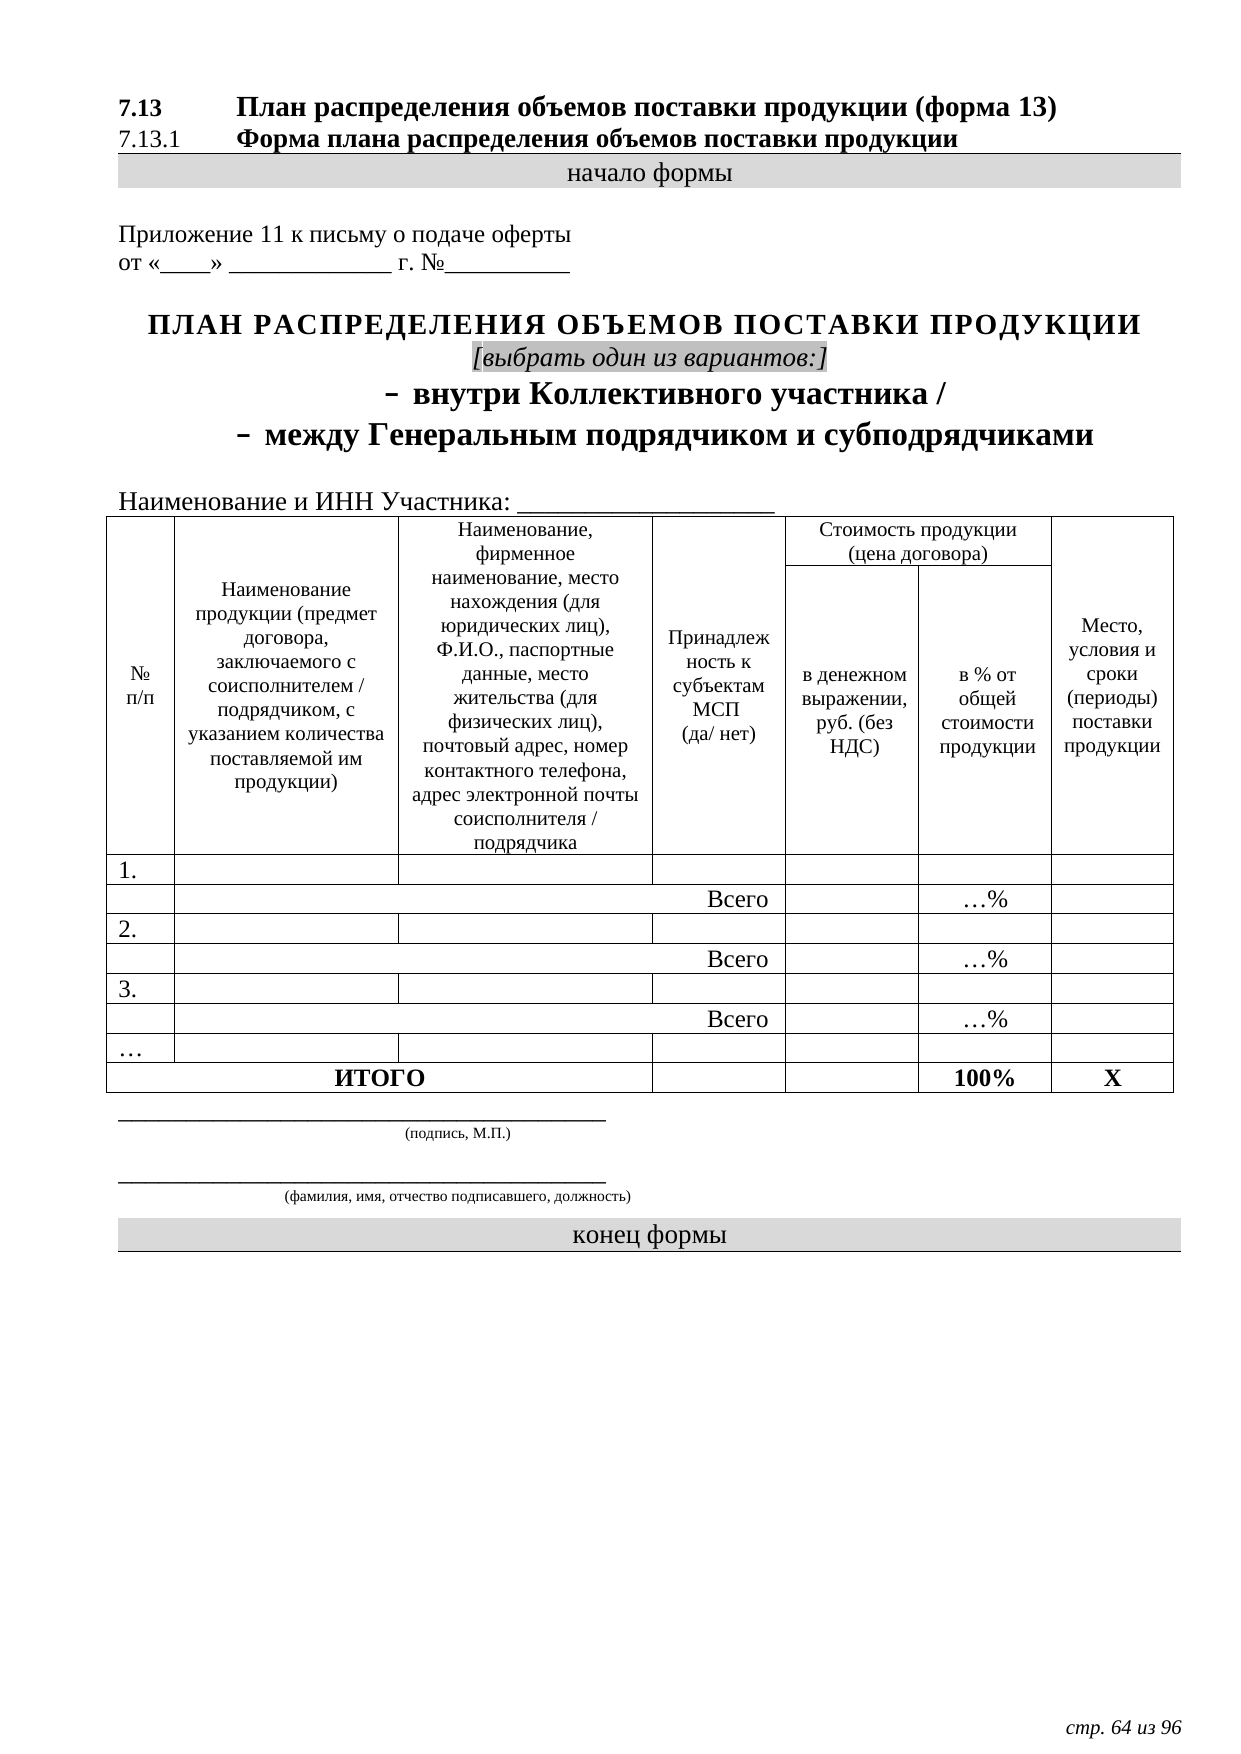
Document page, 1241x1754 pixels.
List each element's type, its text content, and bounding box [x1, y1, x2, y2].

text (подпись, М.П.) [118, 1124, 797, 1155]
table_cell [786, 914, 918, 943]
table_header Принадлежность к субъектам МСП (да/ нет) [653, 517, 785, 854]
table_cell Всего [175, 1004, 785, 1032]
table_cell [107, 914, 174, 943]
table_cell [786, 974, 918, 1003]
text конец формы [118, 1218, 1181, 1251]
table_cell [399, 855, 652, 883]
text Приложение 11 к письму о подаче оферты от «____» _____________ г. №__________ [118, 219, 1181, 276]
table_cell [399, 1034, 652, 1062]
table_cell [1052, 974, 1173, 1003]
table_cell …% [919, 1004, 1051, 1032]
table_cell [175, 914, 398, 943]
table_cell в денежном выражении, руб. (без НДС) [786, 566, 918, 854]
table_cell Х [1052, 1063, 1173, 1092]
subtitle План распределения объемов поставки продукции (форма 13) [118, 89, 1181, 122]
text ____________________________________ [118, 1155, 1181, 1187]
table_cell [1052, 1004, 1173, 1032]
table_cell Всего [175, 944, 785, 973]
table_header Стоимость продукции (цена договора) [786, 517, 1051, 565]
table_cell [653, 855, 785, 883]
table_header Наименование, фирменное наименование, место нахождения (для юридических лиц), Ф.И.О., паспортные данные, место жительства (для физических лиц), почтовый адрес, номер контактного телефона, адрес электронной почты соисполнителя / подрядчика [399, 517, 652, 854]
table_cell Всего [175, 885, 785, 913]
table_cell [786, 1063, 918, 1092]
table_cell [1052, 914, 1173, 943]
table_cell [919, 914, 1051, 943]
table_cell ИТОГО [107, 1063, 652, 1092]
table_cell [107, 944, 174, 973]
table_header Наименование продукции (предмет договора, заключаемого с соисполнителем / подрядчиком, с указанием количества поставляемой им продукции) [175, 517, 398, 854]
text (фамилия, имя, отчество подписавшего, должность) [118, 1187, 797, 1218]
table_cell [653, 1063, 785, 1092]
table_cell [786, 1034, 918, 1062]
table_cell [107, 1004, 174, 1032]
table_cell [399, 914, 652, 943]
table_cell [1052, 944, 1173, 973]
table_cell [653, 914, 785, 943]
table_cell …% [919, 944, 1051, 973]
text начало формы [118, 154, 1181, 188]
table_header № п/п [107, 517, 174, 854]
table_cell [786, 855, 918, 883]
table_cell [175, 855, 398, 883]
table_cell [107, 974, 174, 1003]
table_cell [175, 1034, 398, 1062]
table_cell [786, 944, 918, 973]
table_cell [107, 885, 174, 913]
table_cell [919, 1034, 1051, 1062]
table_cell [175, 974, 398, 1003]
text План распределения объемов поставки продукции [выбрать один из вариантов:] [118, 307, 1181, 372]
text Наименование и ИНН Участника: ___________________ [118, 485, 1181, 516]
table_cell [786, 885, 918, 913]
text Форма плана распределения объемов поставки продукции [118, 122, 1181, 153]
table_cell [399, 974, 652, 1003]
table_cell в % от общей стоимости продукции [919, 566, 1051, 854]
table_cell [107, 855, 174, 883]
table_cell [786, 1004, 918, 1032]
text ____________________________________ [118, 1093, 1181, 1124]
table_cell … [107, 1034, 174, 1062]
list внутри Коллективного участника / [148, 372, 1181, 413]
table_cell [653, 1034, 785, 1062]
table_cell …% [919, 885, 1051, 913]
table_cell [1052, 1034, 1173, 1062]
table_cell [919, 855, 1051, 883]
table_cell [1052, 885, 1173, 913]
table_cell [1052, 855, 1173, 883]
table_cell [919, 974, 1051, 1003]
table_cell [653, 974, 785, 1003]
list между Генеральным подрядчиком и субподрядчиками [148, 413, 1181, 453]
table_header Место, условия и сроки (периоды) поставки продукции [1052, 517, 1173, 854]
table_cell 100% [919, 1063, 1051, 1092]
